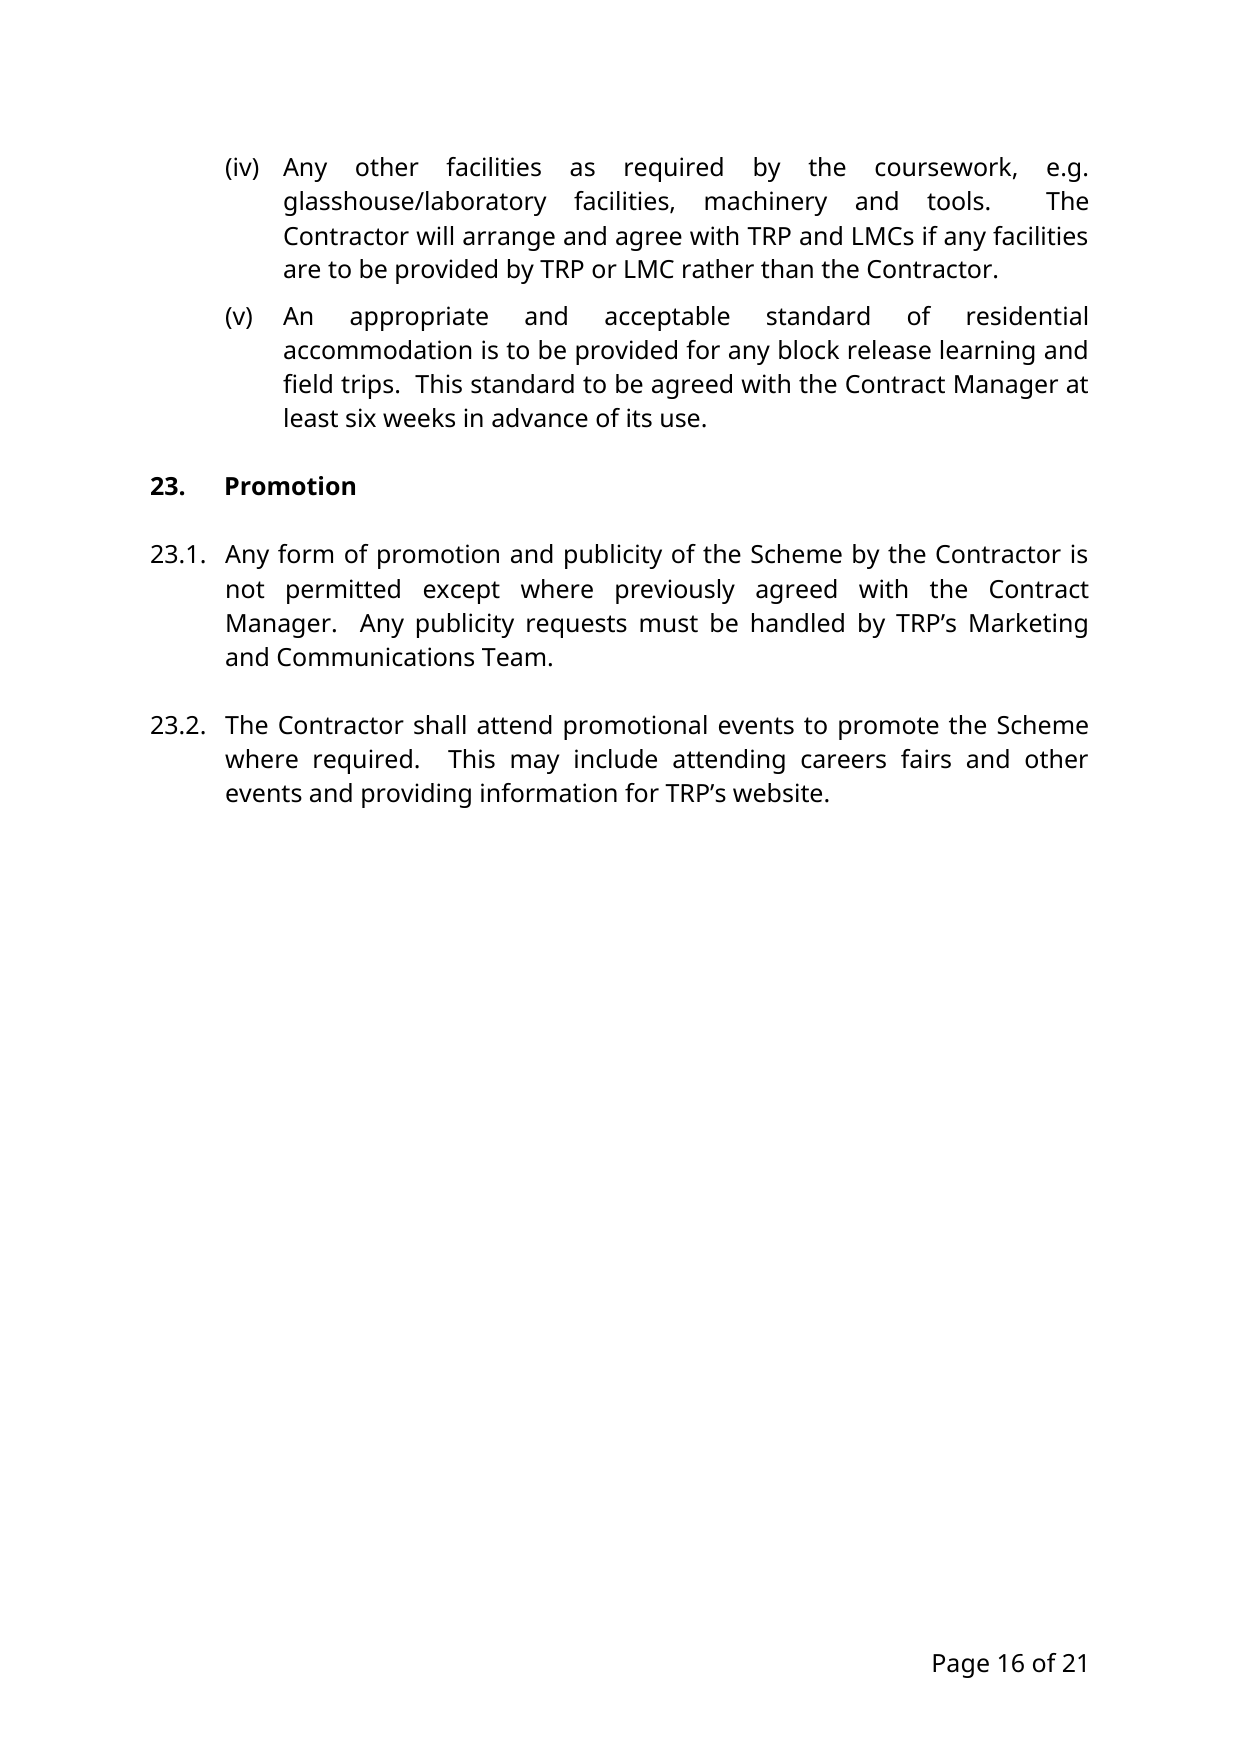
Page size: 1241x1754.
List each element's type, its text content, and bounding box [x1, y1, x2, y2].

list The Contractor shall attend promotional events to promote the Scheme where required. This may include attending careers fairs and other events and providing information for TRP’s website. [150, 707, 1090, 810]
list An appropriate and acceptable standard of residential accommodation is to be provided for any block release learning and field trips. This standard to be agreed with the Contract Manager at least six weeks in advance of its use. [225, 299, 1090, 435]
list Any other facilities as required by the coursework, e.g. glasshouse/laboratory facilities, machinery and tools. The Contractor will arrange and agree with TRP and LMCs if any facilities are to be provided by TRP or LMC rather than the Contractor. [225, 150, 1090, 286]
list Any form of promotion and publicity of the Scheme by the Contractor is not permitted except where previously agreed with the Contract Manager. Any publicity requests must be handled by TRP’s Marketing and Communications Team. [150, 537, 1090, 673]
subtitle Promotion [150, 469, 1090, 503]
